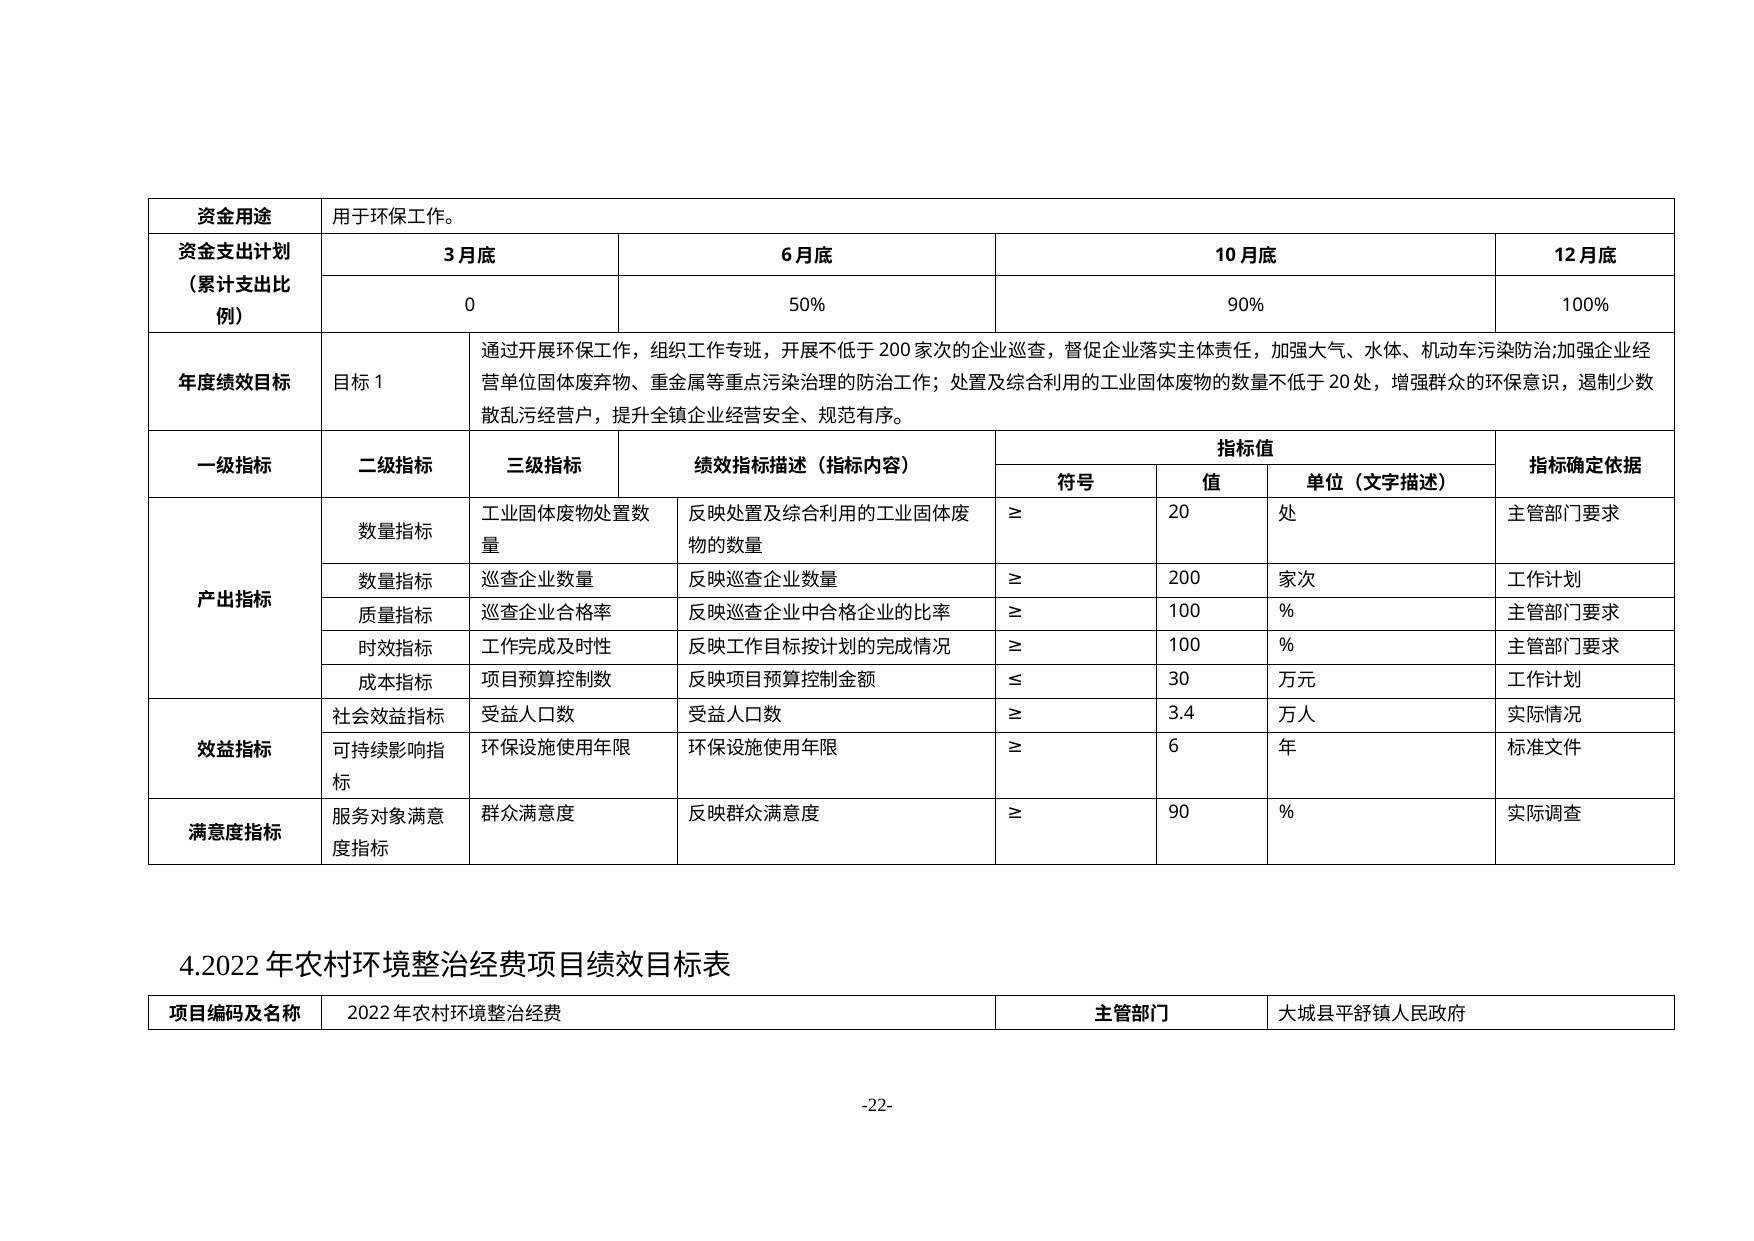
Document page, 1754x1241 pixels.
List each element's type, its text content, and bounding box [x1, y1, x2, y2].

table_cell ≥ [996, 631, 1156, 664]
table_cell 三级指标 [470, 431, 618, 497]
table_cell 一级指标 [149, 431, 321, 497]
table_cell 反映群众满意度 [678, 799, 995, 864]
table_cell 成本指标 [322, 665, 469, 698]
table_cell 年 [1268, 733, 1495, 798]
table_cell 万人 [1268, 699, 1495, 732]
table_cell 时效指标 [322, 631, 469, 664]
table_cell 值 [1157, 465, 1267, 497]
table_cell 工作计划 [1496, 564, 1674, 597]
table_cell 0 [322, 276, 618, 332]
table_cell 质量指标 [322, 598, 469, 630]
table_cell 社会效益指标 [322, 699, 469, 732]
table_cell ≥ [996, 733, 1156, 798]
table_cell 巡查企业数量 [470, 564, 677, 597]
table_cell 数量指标 [322, 564, 469, 597]
table_cell ≤ [996, 665, 1156, 698]
table_cell 反映巡查企业数量 [678, 564, 995, 597]
table_cell 指标值 [996, 431, 1495, 464]
table_cell 万元 [1268, 665, 1495, 698]
table_cell 3月底 [322, 234, 618, 275]
table_cell 家次 [1268, 564, 1495, 597]
table_cell ≥ [996, 564, 1156, 597]
table_cell % [1268, 799, 1495, 864]
table_header 项目编码及名称 [149, 996, 321, 1028]
table_cell 受益人口数 [470, 699, 677, 732]
table_cell 数量指标 [322, 498, 469, 563]
table_cell 效益指标 [149, 699, 321, 798]
table_cell 50% [619, 276, 995, 332]
table_cell 满意度指标 [149, 799, 321, 864]
table_cell 实际情况 [1496, 699, 1674, 732]
table_cell 资金支出计划 （累计支出比例） [149, 234, 321, 332]
table_cell 90% [996, 276, 1495, 332]
table_cell % [1268, 598, 1495, 630]
table_cell 群众满意度 [470, 799, 677, 864]
table_cell 二级指标 [322, 431, 469, 497]
table_cell 100 [1157, 598, 1267, 630]
table_cell 主管部门要求 [1496, 598, 1674, 630]
table_cell 绩效指标描述（指标内容） [619, 431, 995, 497]
table_cell 6 [1157, 733, 1267, 798]
table_header 大城县平舒镇人民政府 [1268, 996, 1674, 1028]
table_cell ≥ [996, 699, 1156, 732]
table_cell 反映处置及综合利用的工业固体废物的数量 [678, 498, 995, 563]
table_cell 3.4 [1157, 699, 1267, 732]
table_cell 实际调查 [1496, 799, 1674, 864]
table_cell 200 [1157, 564, 1267, 597]
table_cell 工业固体废物处置数量 [470, 498, 677, 563]
table_cell ≥ [996, 498, 1156, 563]
table_cell 用于环保工作。 [322, 199, 1674, 233]
table_cell 工作完成及时性 [470, 631, 677, 664]
table_cell 主管部门要求 [1496, 631, 1674, 664]
table_cell 100% [1496, 276, 1674, 332]
table_cell 可持续影响指标 [322, 733, 469, 798]
table_cell 单位（文字描述） [1268, 465, 1495, 497]
table_cell 环保设施使用年限 [470, 733, 677, 798]
table_cell 受益人口数 [678, 699, 995, 732]
table_cell 标准文件 [1496, 733, 1674, 798]
table_cell 项目预算控制数 [470, 665, 677, 698]
table_cell 目标1 [322, 333, 469, 430]
table_cell 服务对象满意度指标 [322, 799, 469, 864]
table_cell 反映巡查企业中合格企业的比率 [678, 598, 995, 630]
table_cell 6月底 [619, 234, 995, 275]
table_cell 指标确定依据 [1496, 431, 1674, 497]
table_cell ≥ [996, 598, 1156, 630]
table_cell 处 [1268, 498, 1495, 563]
table_cell ≥ [996, 799, 1156, 864]
table_cell 反映工作目标按计划的完成情况 [678, 631, 995, 664]
table_cell 环保设施使用年限 [678, 733, 995, 798]
table_cell 反映项目预算控制金额 [678, 665, 995, 698]
table_header 主管部门 [996, 996, 1267, 1028]
table_cell 12月底 [1496, 234, 1674, 275]
table_cell % [1268, 631, 1495, 664]
table_cell 10月底 [996, 234, 1495, 275]
table_cell 工作计划 [1496, 665, 1674, 698]
list 4.2022年农村环境整治经费项目绩效目标表 [150, 930, 1604, 995]
table_cell 通过开展环保工作，组织工作专班，开展不低于200家次的企业巡查，督促企业落实主体责任，加强大气、水体、机动车污染防治;加强企业经营单位固体废弃物、重金属等重点污染治理的防治工作；处置及综合利用的工业固体废物的数量不低于20处，增强群众的环保意识，遏制少数散乱污经营户，提升全镇企业经营安全、规范有序。 [470, 333, 1674, 430]
table_cell 100 [1157, 631, 1267, 664]
table_cell 主管部门要求 [1496, 498, 1674, 563]
table_cell 资金用途 [149, 199, 321, 233]
table_header 2022年农村环境整治经费 [322, 996, 995, 1028]
table_cell 90 [1157, 799, 1267, 864]
table_cell 30 [1157, 665, 1267, 698]
table_cell 符号 [996, 465, 1156, 497]
table_cell 年度绩效目标 [149, 333, 321, 430]
table_cell 巡查企业合格率 [470, 598, 677, 630]
table_cell 20 [1157, 498, 1267, 563]
table_cell 产出指标 [149, 498, 321, 698]
